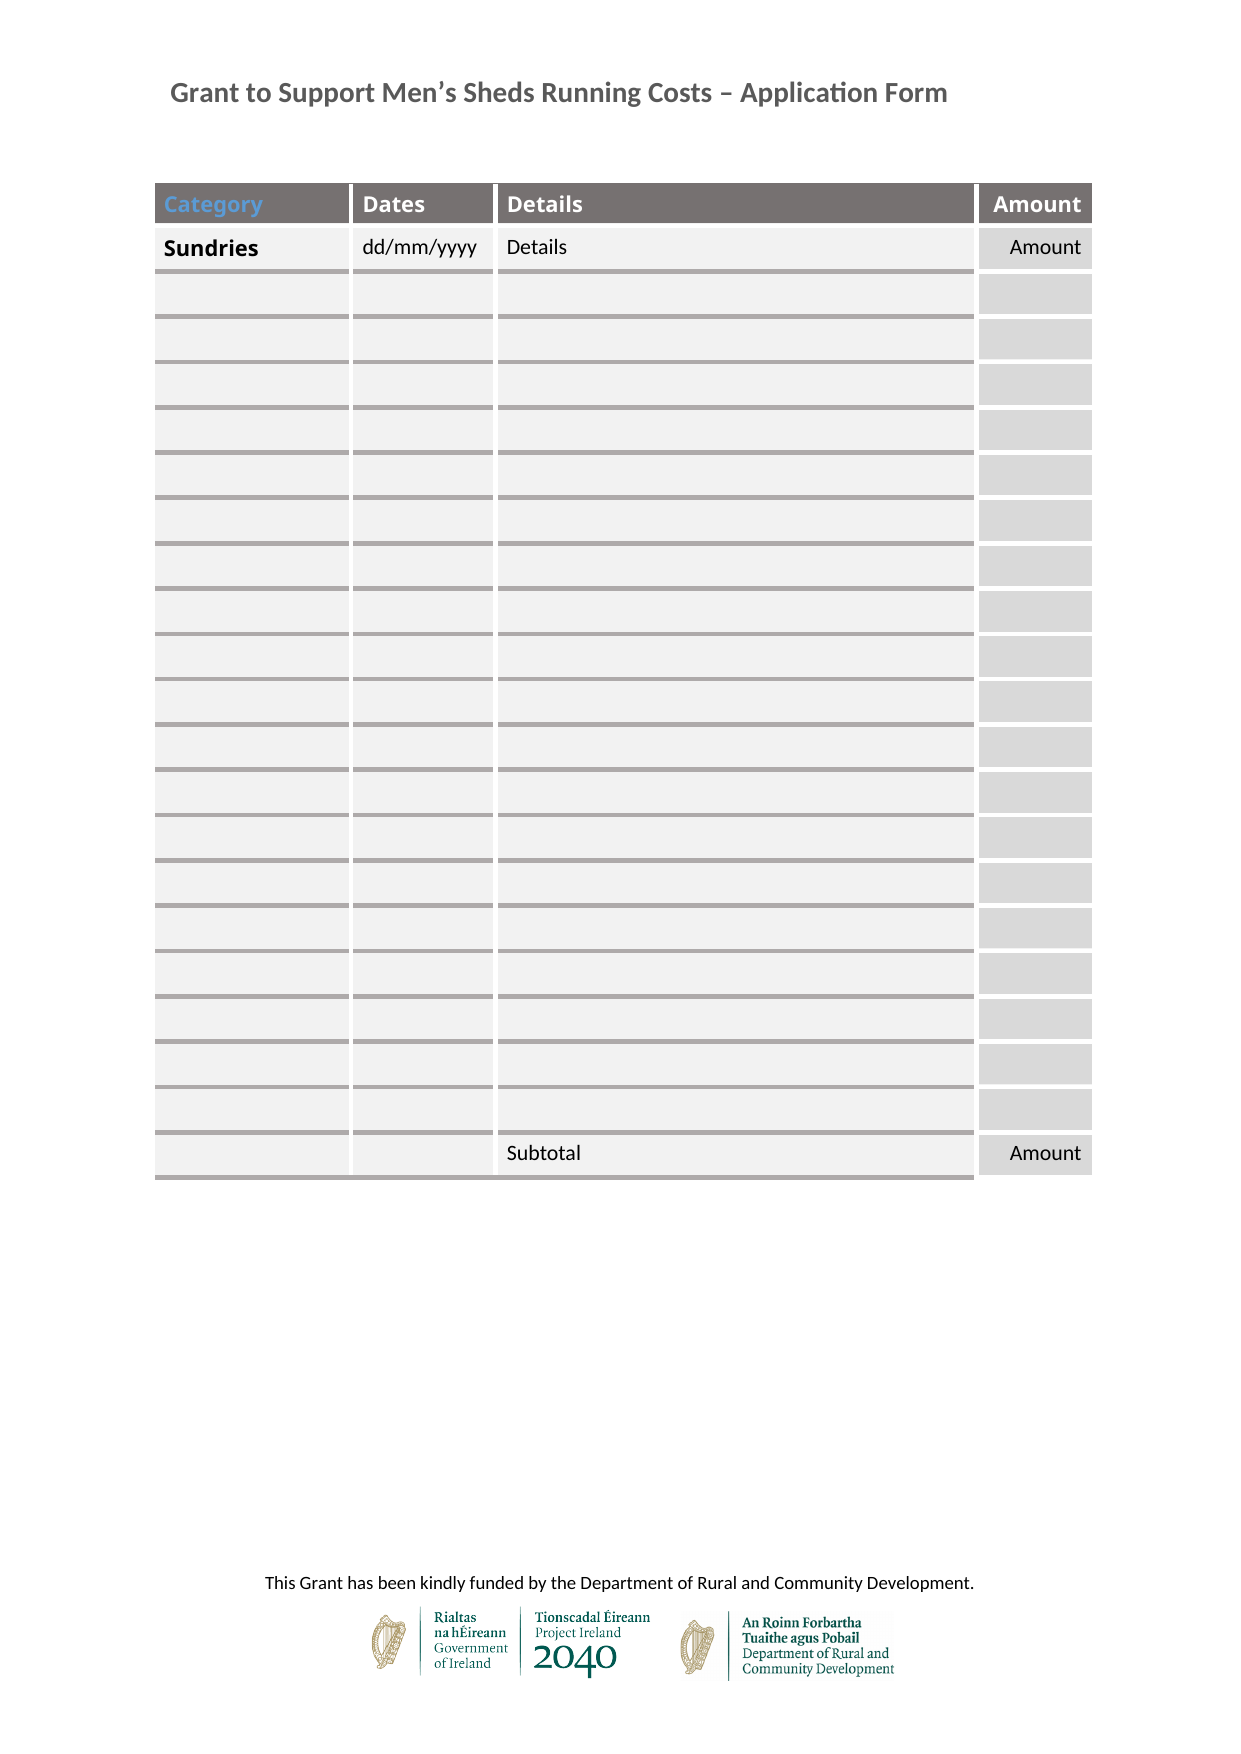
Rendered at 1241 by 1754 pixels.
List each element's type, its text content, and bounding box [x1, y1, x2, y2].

table_cell [498, 274, 974, 314]
table_cell [979, 908, 1092, 948]
table_cell [498, 319, 974, 359]
table_cell [155, 500, 349, 541]
table_cell [353, 546, 493, 586]
table_cell [353, 1044, 493, 1084]
table_cell [498, 863, 974, 903]
table_cell [498, 999, 974, 1039]
picture [350, 1593, 653, 1681]
table_cell [353, 772, 493, 813]
table_cell [353, 410, 493, 450]
table_cell [979, 817, 1092, 858]
table_header [979, 183, 1092, 223]
table_cell [353, 727, 493, 767]
table_cell [979, 863, 1092, 903]
table_cell [353, 863, 493, 903]
table_cell [155, 364, 349, 405]
table_cell [498, 817, 974, 858]
table_cell [353, 636, 493, 677]
table_cell [498, 953, 974, 994]
table_cell [979, 546, 1092, 586]
table_cell [353, 319, 493, 359]
table_cell dd/mm/yyyy [353, 228, 493, 269]
table_cell [498, 681, 974, 722]
table_cell [498, 455, 974, 495]
table_cell [979, 500, 1092, 541]
table_cell [353, 500, 493, 541]
table_cell [979, 772, 1092, 813]
table_cell [498, 636, 974, 677]
table_cell [155, 817, 349, 858]
table_cell [498, 1044, 974, 1084]
table_cell [979, 727, 1092, 767]
table_cell [979, 636, 1092, 677]
table_cell [979, 455, 1092, 495]
table_cell [155, 1089, 349, 1130]
table_cell [155, 636, 349, 677]
table_cell Sundries [155, 228, 349, 269]
table_cell [979, 1044, 1092, 1084]
table_cell [155, 274, 349, 314]
table_cell [155, 1044, 349, 1084]
table_cell [979, 410, 1092, 450]
table_cell [979, 1089, 1092, 1130]
table_cell [353, 274, 493, 314]
table_cell [155, 908, 349, 948]
table_cell [498, 772, 974, 813]
table_header [353, 183, 495, 223]
table_cell [498, 546, 974, 586]
table_cell [155, 546, 349, 586]
table_cell [353, 953, 493, 994]
table_cell [979, 591, 1092, 631]
table_cell [155, 591, 349, 631]
table_cell [979, 681, 1092, 722]
table_cell [979, 274, 1092, 314]
table_cell [353, 364, 493, 405]
table_cell [353, 999, 493, 1039]
table_cell [498, 727, 974, 767]
table_cell [353, 591, 493, 631]
table_cell [498, 1089, 974, 1130]
table_cell [979, 999, 1092, 1039]
table_cell [155, 772, 349, 813]
table_cell [353, 908, 493, 948]
table_cell [353, 817, 493, 858]
table_cell [155, 953, 349, 994]
table_cell [155, 681, 349, 722]
table_cell [498, 591, 974, 631]
table_cell [353, 455, 493, 495]
table_cell [353, 1135, 493, 1175]
table_cell [155, 455, 349, 495]
table_cell [979, 319, 1092, 359]
table_cell [155, 1135, 349, 1175]
table_cell [498, 364, 974, 405]
table_cell [979, 364, 1092, 405]
table_cell [155, 319, 349, 359]
table_cell [498, 908, 974, 948]
table_cell [498, 500, 974, 541]
table_cell [498, 410, 974, 450]
table_cell [155, 999, 349, 1039]
table_cell [353, 1089, 493, 1130]
table_cell [155, 410, 349, 450]
table_cell Details [498, 228, 974, 269]
table_cell [498, 1135, 974, 1175]
table_header [498, 183, 977, 223]
table_cell [979, 953, 1092, 994]
picture [680, 1611, 895, 1681]
table_cell [155, 863, 349, 903]
table_cell [155, 727, 349, 767]
table_cell [353, 681, 493, 722]
